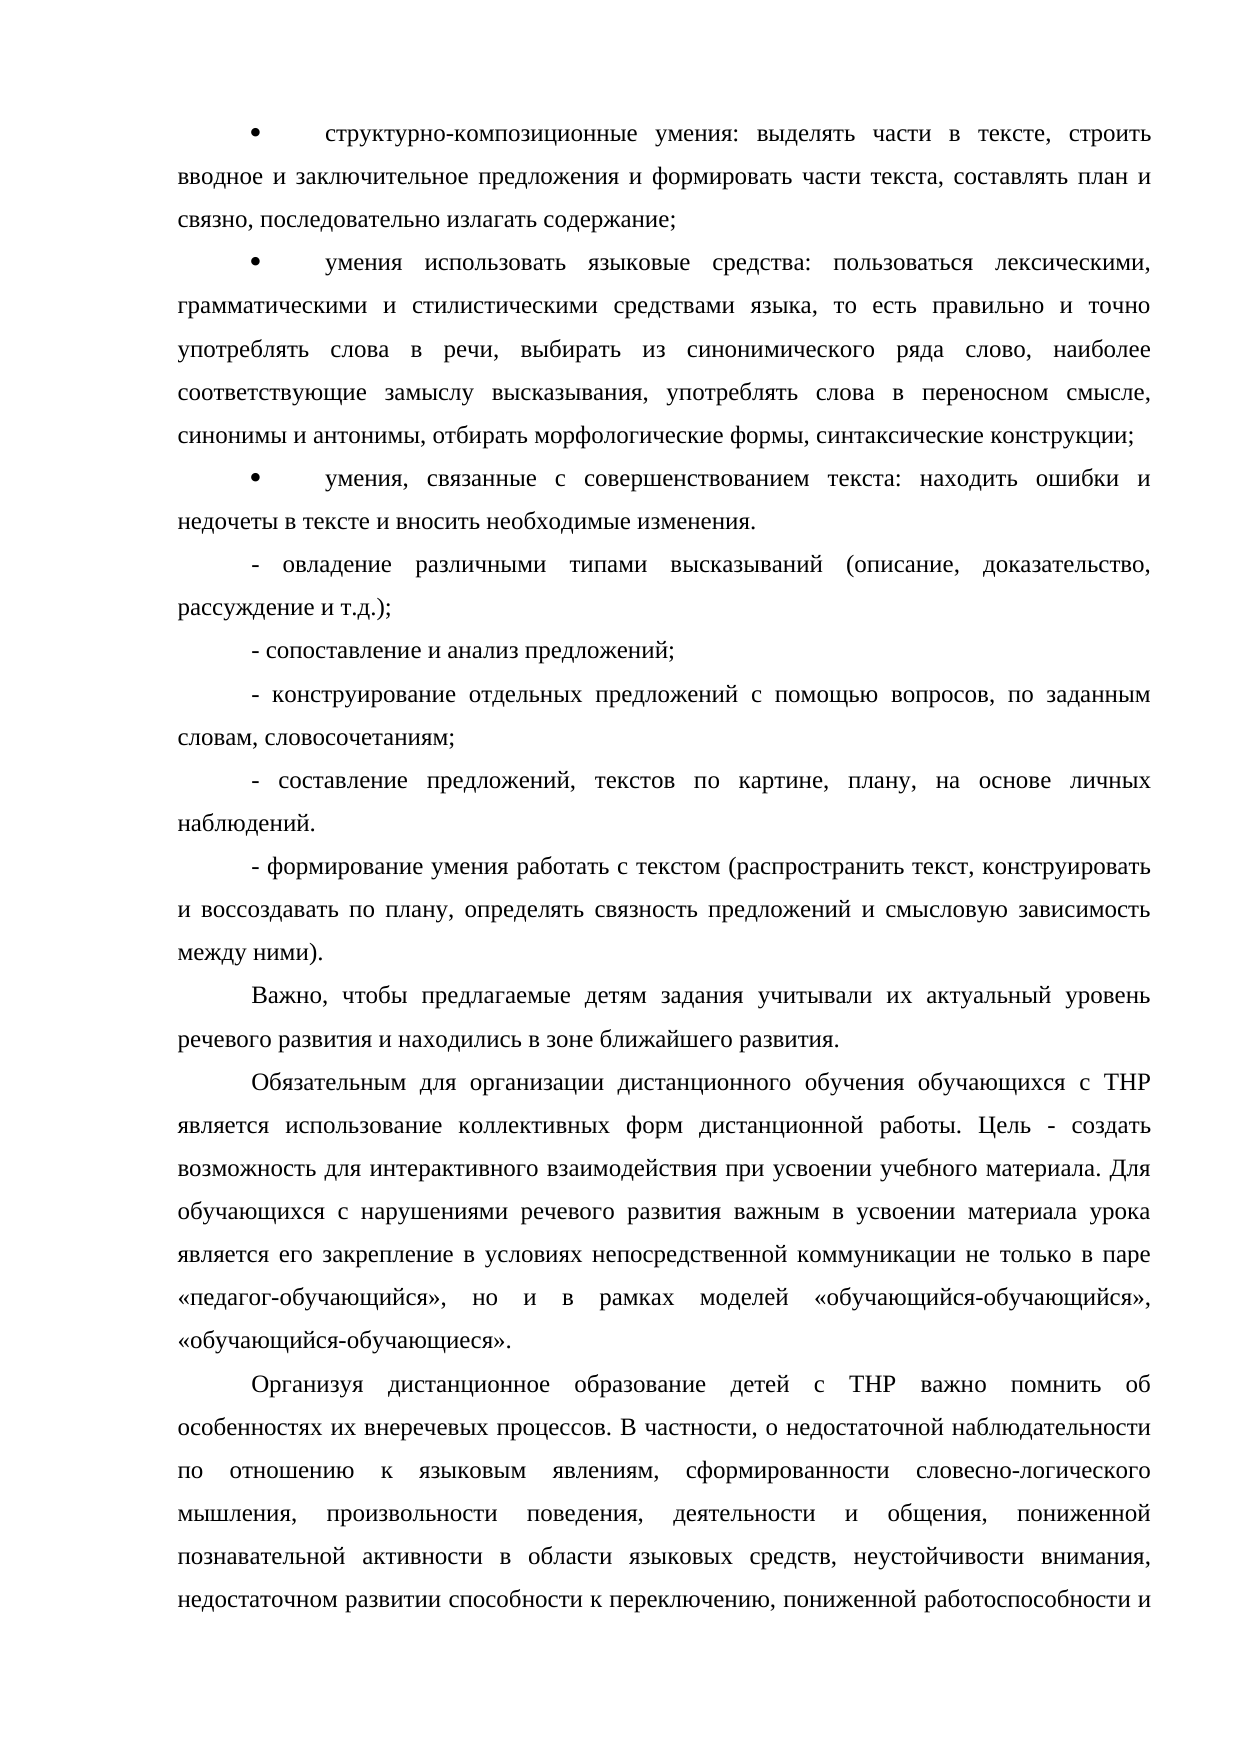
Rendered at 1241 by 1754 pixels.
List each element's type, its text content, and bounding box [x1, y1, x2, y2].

text - конструирование отдельных предложений с помощью вопросов, по заданным словам, словосочетаниям; [177, 679, 1152, 751]
list умения использовать языковые средства: пользоваться лексическими, грамматическими и стилистическими средствами языка, то есть правильно и точно употреблять слова в речи, выбирать из синонимического ряда слово, наиболее соответствующие замыслу высказывания, употреблять слова в переносном смысле, синонимы и антонимы, отбирать морфологические формы, синтаксические конструкции; [177, 247, 1152, 449]
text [177, 1369, 1152, 1613]
text Обязательным для организации дистанционного обучения обучающихся с ТНР является использование коллективных форм дистанционной работы. Цель - создать возможность для интерактивного взаимодействия при усвоении учебного материала. Для обучающихся с нарушениями речевого развития важным в усвоении материала урока является его закрепление в условиях непосредственной коммуникации не только в паре «педагог-обучающийся», но и в рамках моделей «обучающийся-обучающийся», «обучающийся-обучающиеся». [177, 1067, 1152, 1354]
text - формирование умения работать с текстом (распространить текст, конструировать и воссоздавать по плану, определять связность предложений и смысловую зависимость между ними). [177, 851, 1152, 966]
text - составление предложений, текстов по картине, плану, на основе личных наблюдений. [177, 765, 1152, 837]
text - овладение различными типами высказываний (описание, доказательство, рассуждение и т.д.); [177, 549, 1152, 621]
list структурно-композиционные умения: выделять части в тексте, строить вводное и заключительное предложения и формировать части текста, составлять план и связно, последовательно излагать содержание; [177, 118, 1152, 233]
list умения, связанные с совершенствованием текста: находить ошибки и недочеты в тексте и вносить необходимые изменения. [177, 463, 1152, 535]
text Важно, чтобы предлагаемые детям задания учитывали их актуальный уровень речевого развития и находились в зоне ближайшего развития. [177, 981, 1152, 1052]
text - сопоставление и анализ предложений; [177, 636, 1152, 664]
